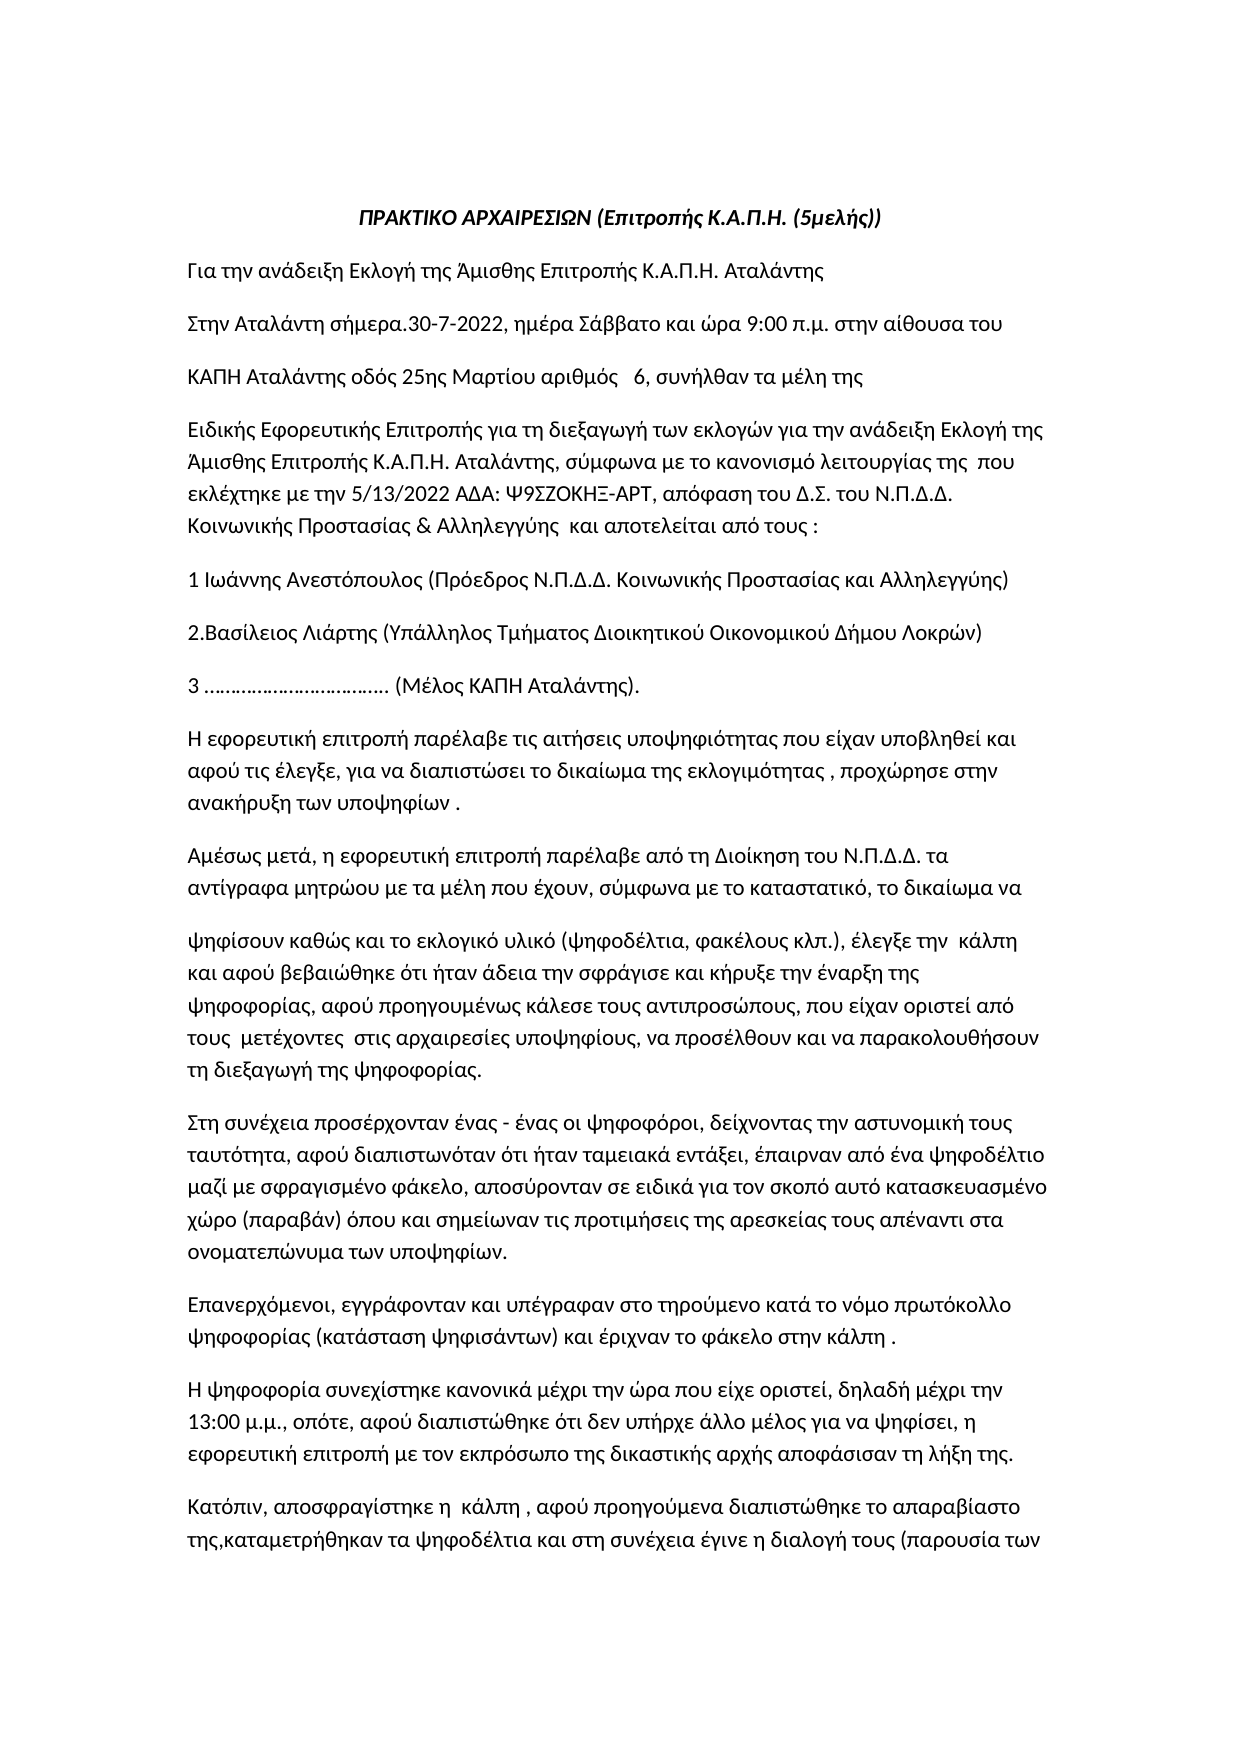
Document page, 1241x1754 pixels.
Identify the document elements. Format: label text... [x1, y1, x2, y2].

text ΠΡΑΚΤΙΚΟ ΑΡΧΑΙΡΕΣΙΩΝ (Επιτροπής Κ.Α.Π.Η. (5μελής)) [187, 203, 1053, 231]
text 3 …………………………….. (Μέλος ΚΑΠΗ Αταλάντης). [187, 671, 1053, 699]
text Η εφορευτική επιτροπή παρέλαβε τις αιτήσεις υποψηφιότητας που είχαν υποβληθεί και αφού τις έλεγξε, για να διαπιστώσει το δικαίωμα της εκλογιμότητας , προχώρησε στην ανακήρυξη των υποψηφίων . [187, 724, 1053, 816]
text ΚΑΠΗ Αταλάντης οδός 25ης Μαρτίου αριθμός 6, συνήλθαν τα μέλη της [187, 362, 1053, 390]
text 1 Ιωάννης Ανεστόπουλος (Πρόεδρος Ν.Π.Δ.Δ. Κοινωνικής Προστασίας και Αλληλεγγύης) [187, 565, 1053, 593]
text ψηφίσουν καθώς και το εκλογικό υλικό (ψηφοδέλτια, φακέλους κλπ.), έλεγξε την κάλπη και αφού βεβαιώθηκε ότι ήταν άδεια την σφράγισε και κήρυξε την έναρξη της ψηφοφορίας, αφού προηγουμένως κάλεσε τους αντιπροσώπους, που είχαν οριστεί από τους μετέχοντες στις αρχαιρεσίες υποψηφίους, να προσέλθουν και να παρακολουθήσουν τη διεξαγωγή της ψηφοφορίας. [187, 926, 1053, 1083]
text Η ψηφοφορία συνεχίστηκε κανονικά μέχρι την ώρα που είχε οριστεί, δηλαδή μέχρι την 13:00 μ.μ., οπότε, αφού διαπιστώθηκε ότι δεν υπήρχε άλλο μέλος για να ψηφίσει, η εφορευτική επιτροπή με τον εκπρόσωπο της δικαστικής αρχής αποφάσισαν τη λήξη της. [187, 1375, 1053, 1467]
text Ειδικής Εφορευτικής Επιτροπής για τη διεξαγωγή των εκλογών για την ανάδειξη Εκλογή της Άμισθης Επιτροπής Κ.Α.Π.Η. Αταλάντης, σύμφωνα με το κανονισμό λειτουργίας της που εκλέχτηκε με την 5/13/2022 ΑΔΑ: Ψ9ΣΖΟΚΗΞ-ΑΡΤ, απόφαση του Δ.Σ. του Ν.Π.Δ.Δ. Κοινωνικής Προστασίας & Αλληλεγγύης και αποτελείται από τους : [187, 415, 1053, 540]
text Στην Αταλάντη σήμερα.30-7-2022, ημέρα Σάββατο και ώρα 9:00 π.μ. στην αίθουσα του [187, 309, 1053, 337]
text Αμέσως μετά, η εφορευτική επιτροπή παρέλαβε από τη Διοίκηση του Ν.Π.Δ.Δ. τα αντίγραφα μητρώου με τα μέλη που έχουν, σύμφωνα με το καταστατικό, το δικαίωμα να [187, 841, 1053, 901]
text Για την ανάδειξη Εκλογή της Άμισθης Επιτροπής Κ.Α.Π.Η. Αταλάντης [187, 256, 1053, 284]
text 2.Βασίλειος Λιάρτης (Υπάλληλος Τμήματος Διοικητικού Οικονομικού Δήμου Λοκρών) [187, 618, 1053, 646]
text Επανερχόμενοι, εγγράφονταν και υπέγραφαν στο τηρούμενο κατά το νόμο πρωτόκολλο ψηφοφορίας (κατάσταση ψηφισάντων) και έριχναν το φάκελο στην κάλπη . [187, 1290, 1053, 1350]
text Στη συνέχεια προσέρχονταν ένας - ένας οι ψηφοφόροι, δείχνοντας την αστυνομική τους ταυτότητα, αφού διαπιστωνόταν ότι ήταν ταμειακά εντάξει, έπαιρναν από ένα ψηφοδέλτιο μαζί με σφραγισμένο φάκελο, αποσύρονταν σε ειδικά για τον σκοπό αυτό κατασκευασμένο χώρο (παραβάν) όπου και σημείωναν τις προτιμήσεις της αρεσκείας τους απέναντι στα ονοματεπώνυμα των υποψηφίων. [187, 1108, 1053, 1265]
text Κατόπιν, αποσφραγίστηκε η κάλπη , αφού προηγούμενα διαπιστώθηκε το απαραβίαστο της,καταμετρήθηκαν τα ψηφοδέλτια και στη συνέχεια έγινε η διαλογή τους (παρουσία των [187, 1492, 1053, 1553]
